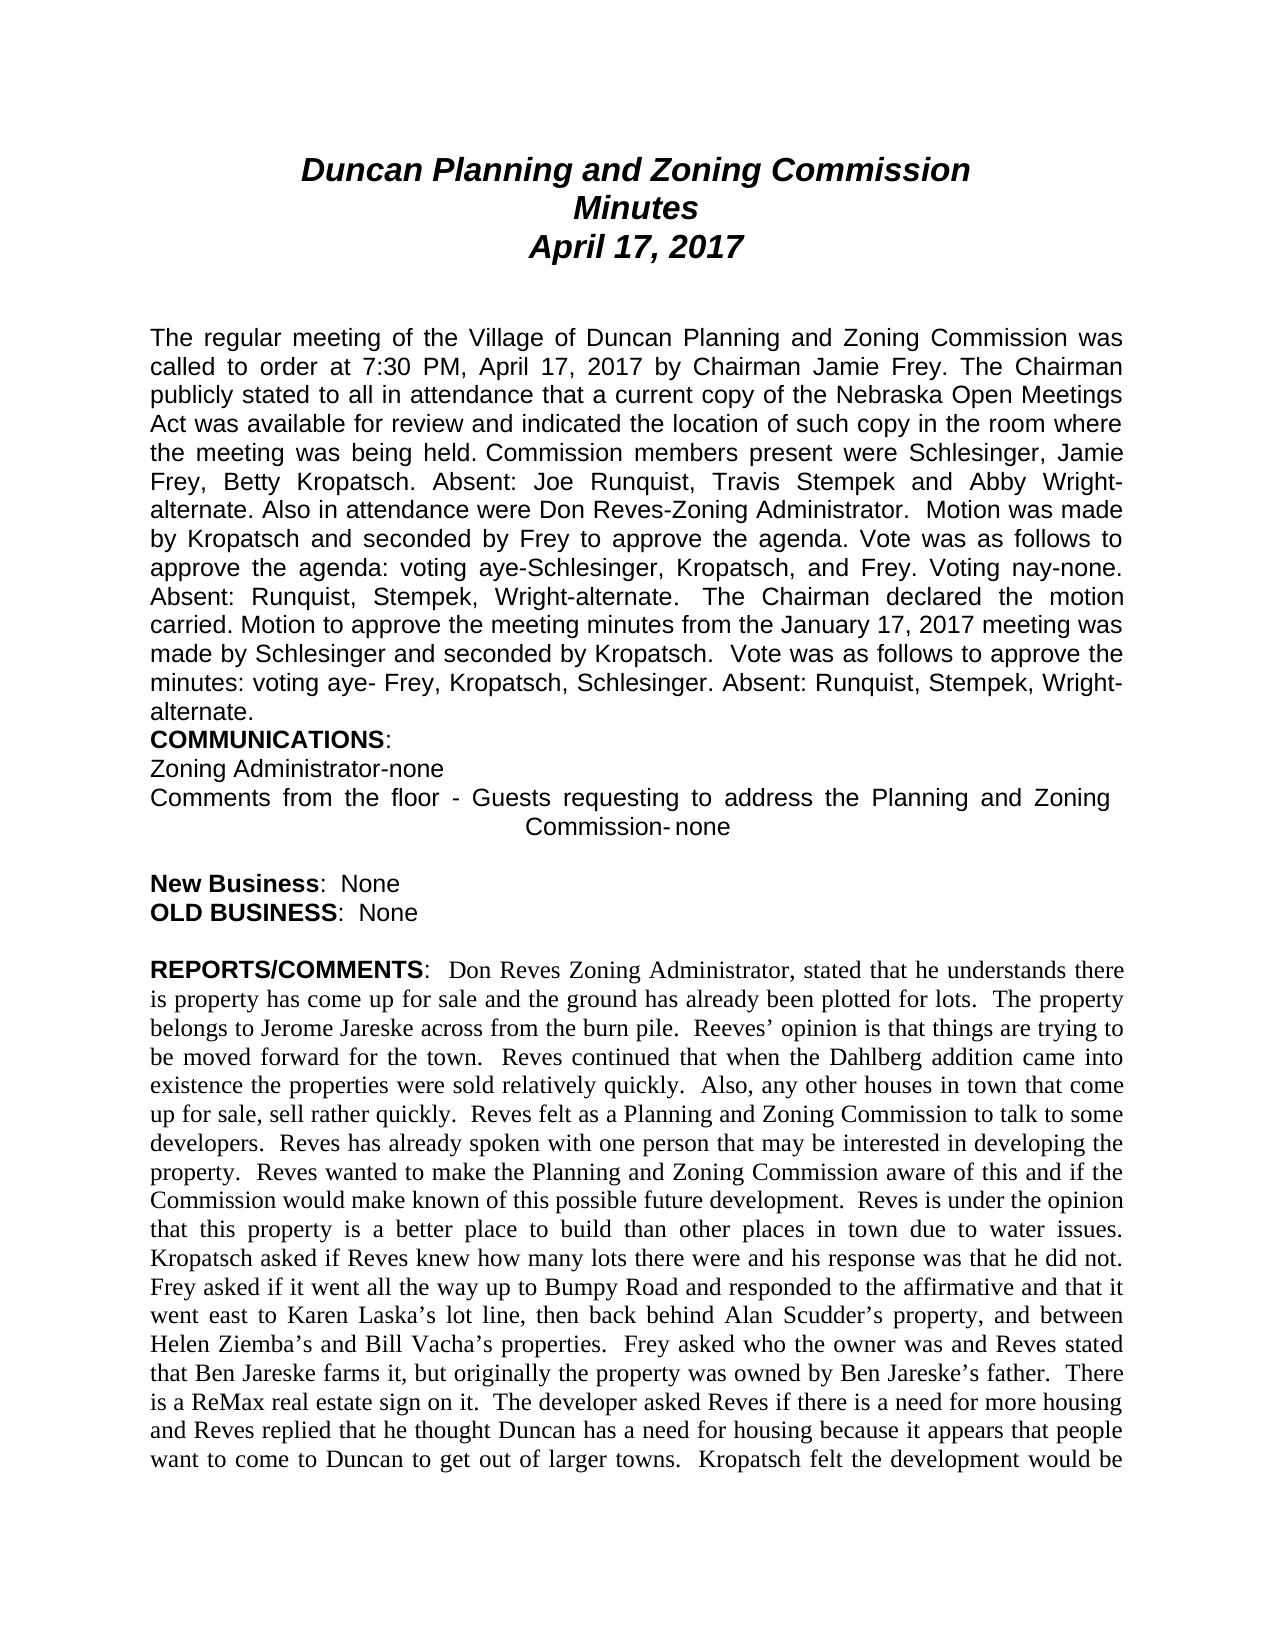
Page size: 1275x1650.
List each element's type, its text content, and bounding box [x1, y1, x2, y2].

text April 17, 2017 [150, 227, 1125, 265]
text The regular meeting of the Village of Duncan Planning and Zoning Commission was called to order at 7:30 PM, April 17, 2017 by Chairman Jamie Frey. The Chairman publicly stated to all in attendance that a current copy of the Nebraska Open Meetings Act was available for review and indicated the location of such copy in the room where the meeting was being held. Commission members present were Schlesinger, Jamie Frey, Betty Kropatsch. Absent: Joe Runquist, Travis Stempek and Abby Wright-alternate. Also in attendance were Don Reves-Zoning Administrator. Motion was made by Kropatsch and seconded by Frey to approve the agenda. Vote was as follows to approve the agenda: voting aye-Schlesinger, Kropatsch, and Frey. Voting nay-none. Absent: Runquist, Stempek, Wright-alternate. The Chairman declared the motion carried. Motion to approve the meeting minutes from the January 17, 2017 meeting was made by Schlesinger and seconded by Kropatsch. Vote was as follows to approve the minutes: voting aye- Frey, Kropatsch, Schlesinger. Absent: Runquist, Stempek, Wright-alternate. [150, 323, 1125, 725]
text OLD BUSINESS: None [150, 898, 1125, 927]
text COMMUNICATIONS: [150, 725, 1125, 754]
text Duncan Planning and Zoning Commission [150, 150, 1125, 188]
text New Business: None [150, 869, 1125, 898]
text Zoning Administrator-none [150, 754, 1125, 783]
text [150, 955, 1125, 1473]
text Comments from the floor - Guests requesting to address the Planning and Zoning Commission- none [150, 783, 1125, 840]
text Minutes [150, 188, 1125, 227]
